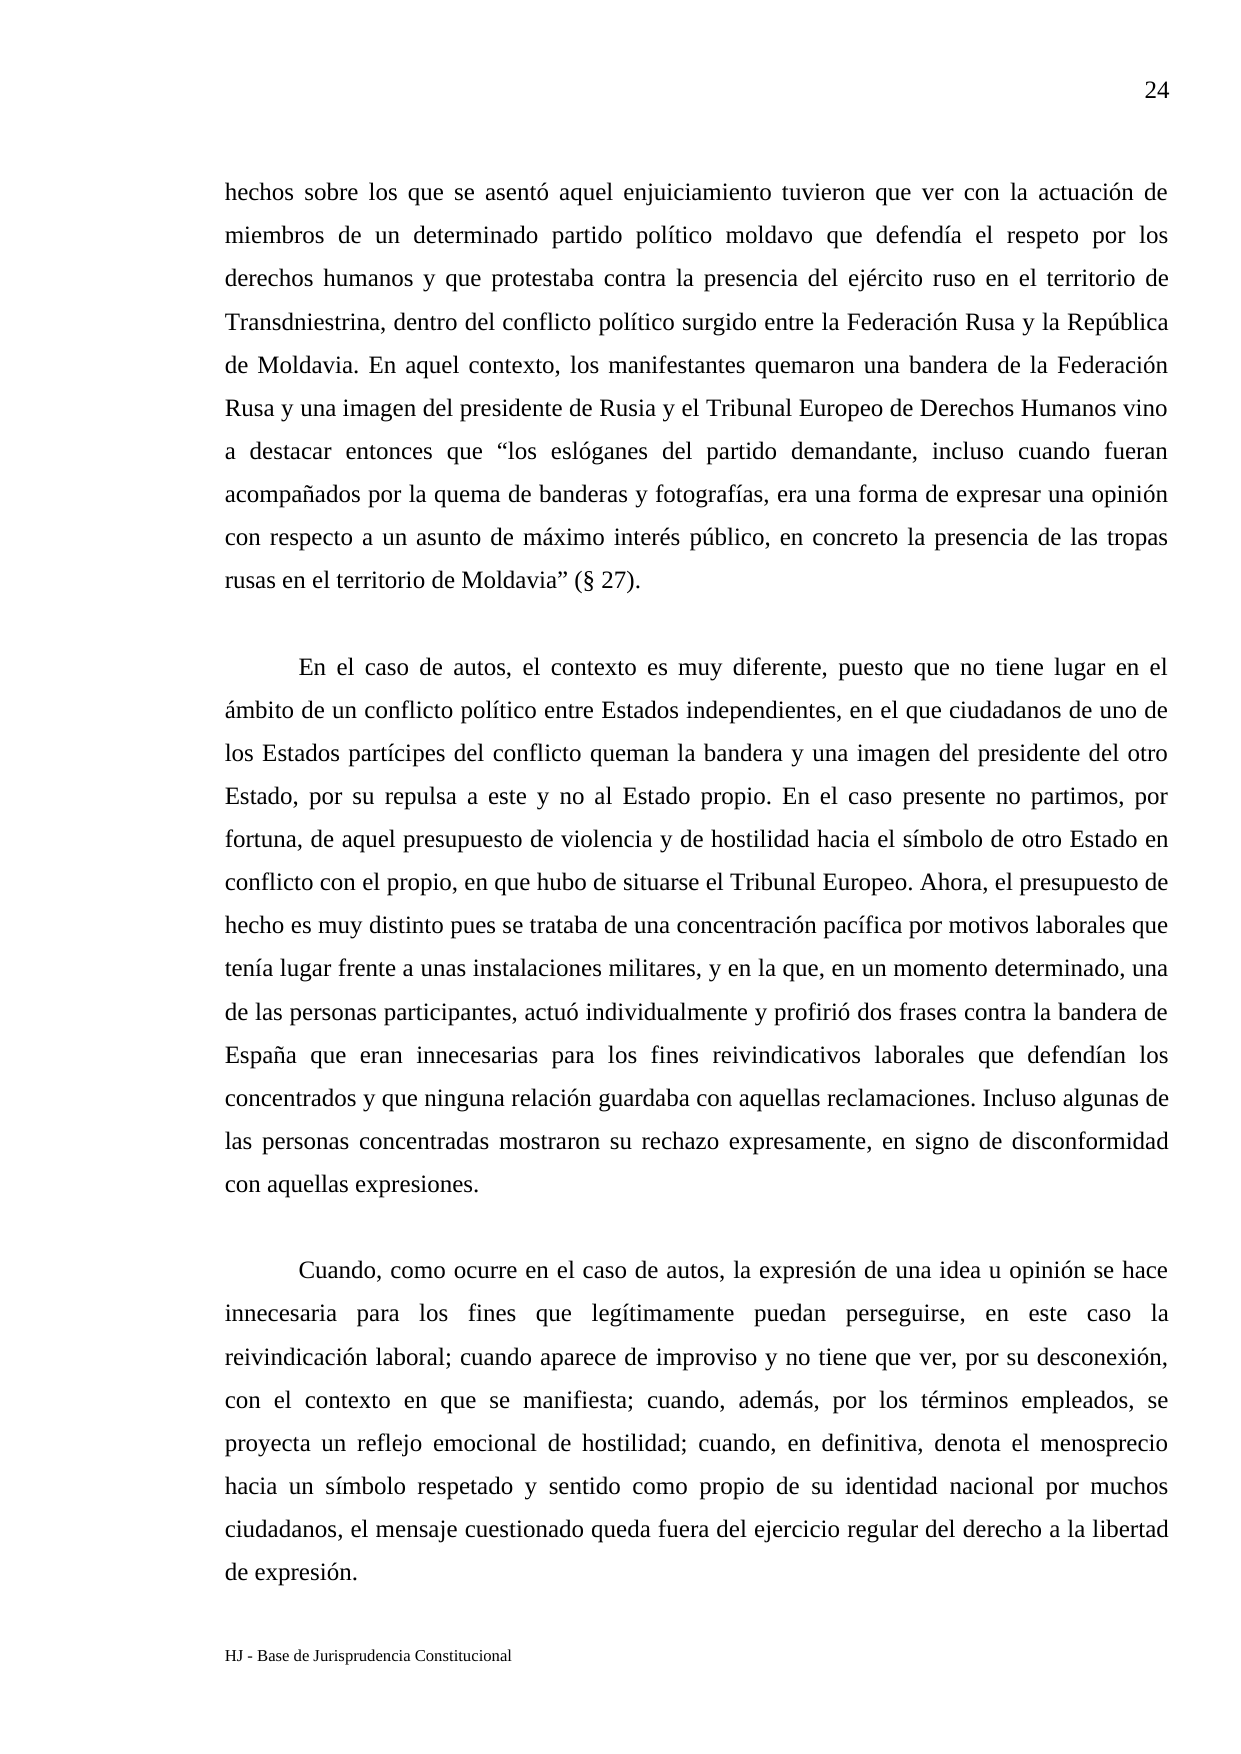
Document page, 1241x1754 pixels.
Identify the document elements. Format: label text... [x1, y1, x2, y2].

text En el caso de autos, el contexto es muy diferente, puesto que no tiene lugar en el ámbito de un conflicto político entre Estados independientes, en el que ciudadanos de uno de los Estados partícipes del conflicto queman la bandera y una imagen del presidente del otro Estado, por su repulsa a este y no al Estado propio. En el caso presente no partimos, por fortuna, de aquel presupuesto de violencia y de hostilidad hacia el símbolo de otro Estado en conflicto con el propio, en que hubo de situarse el Tribunal Europeo. Ahora, el presupuesto de hecho es muy distinto pues se trataba de una concentración pacífica por motivos laborales que tenía lugar frente a unas instalaciones militares, y en la que, en un momento determinado, una de las personas participantes, actuó individualmente y profirió dos frases contra la bandera de España que eran innecesarias para los fines reivindicativos laborales que defendían los concentrados y que ninguna relación guardaba con aquellas reclamaciones. Incluso algunas de las personas concentradas mostraron su rechazo expresamente, en signo de disconformidad con aquellas expresiones. [224, 652, 1169, 1198]
text Cuando, como ocurre en el caso de autos, la expresión de una idea u opinión se hace innecesaria para los fines que legítimamente puedan perseguirse, en este caso la reivindicación laboral; cuando aparece de improviso y no tiene que ver, por su desconexión, con el contexto en que se manifiesta; cuando, además, por los términos empleados, se proyecta un reflejo emocional de hostilidad; cuando, en definitiva, denota el menosprecio hacia un símbolo respetado y sentido como propio de su identidad nacional por muchos ciudadanos, el mensaje cuestionado queda fuera del ejercicio regular del derecho a la libertad de expresión. [224, 1255, 1169, 1586]
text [224, 177, 1169, 594]
